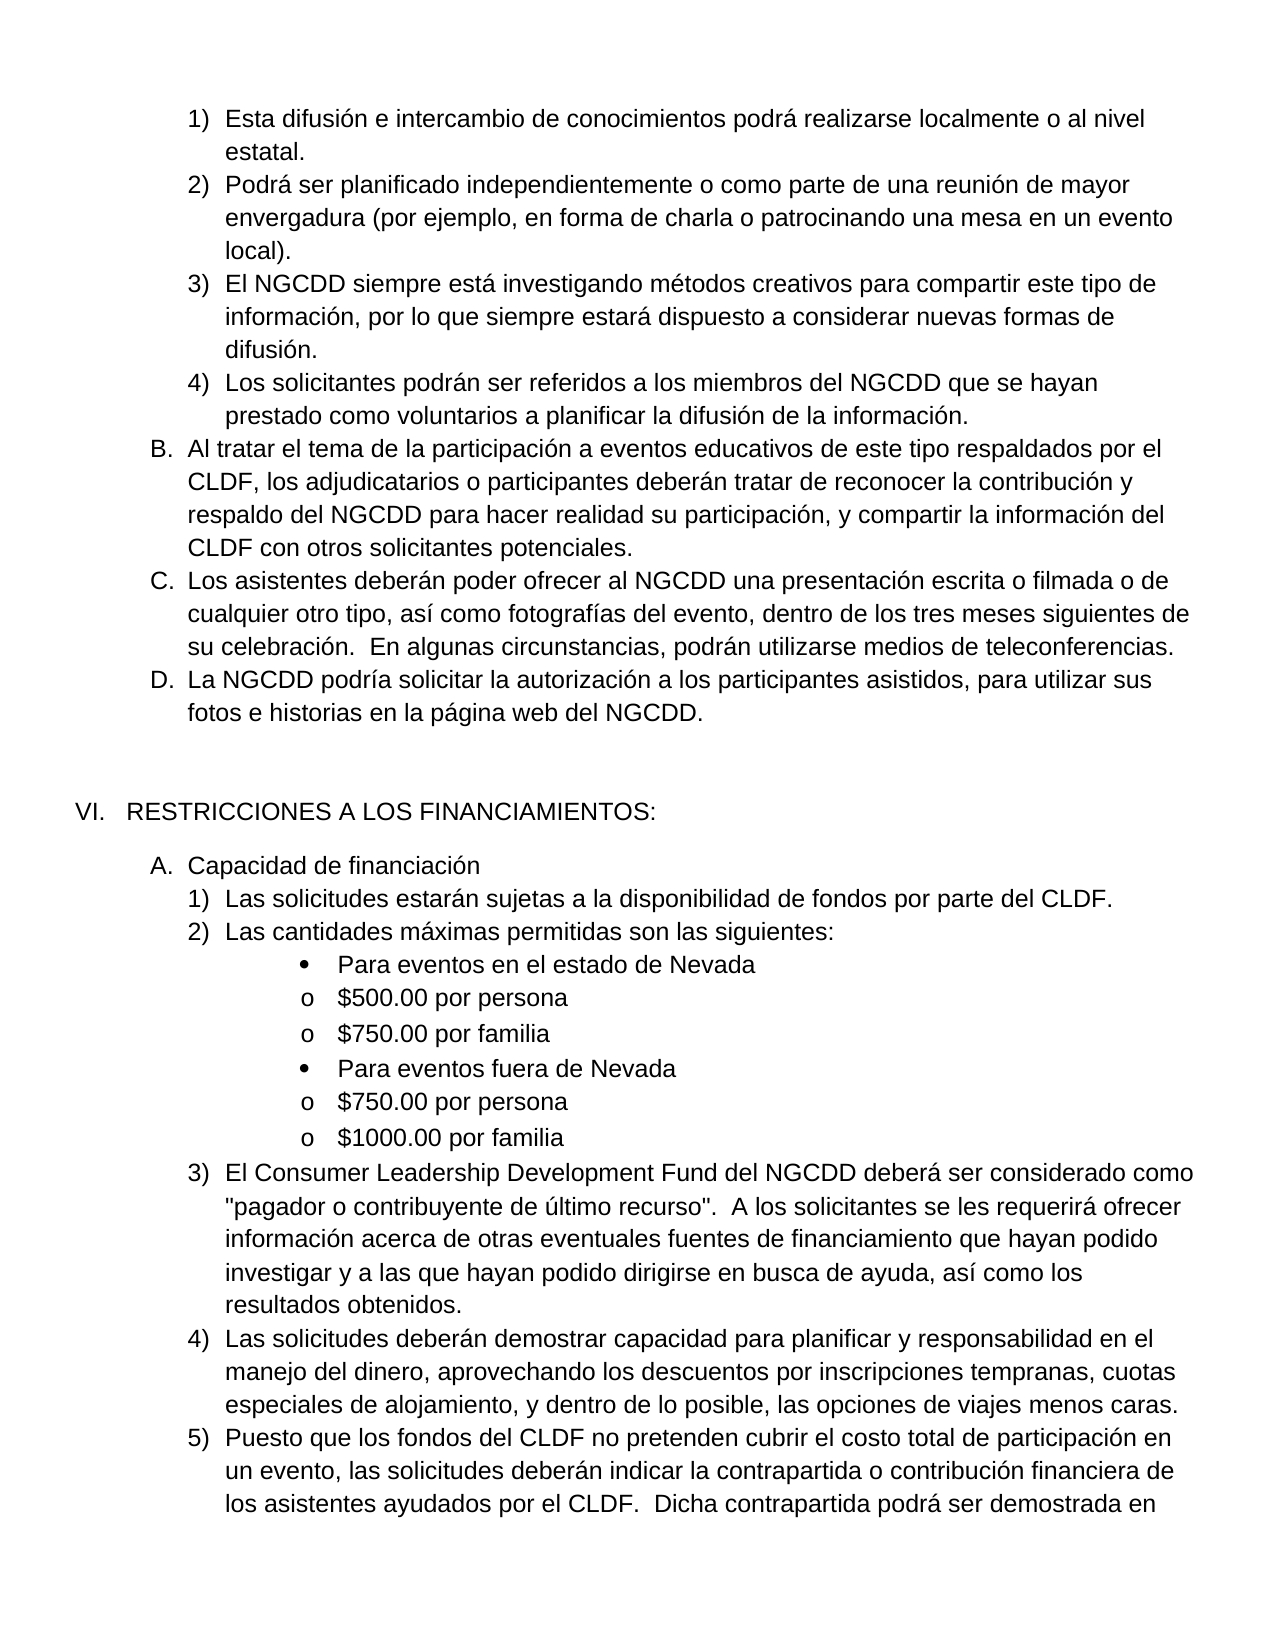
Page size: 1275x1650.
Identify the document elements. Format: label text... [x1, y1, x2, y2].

list $750.00 por persona [300, 1087, 1200, 1118]
list La NGCDD podría solicitar la autorización a los participantes asistidos, para utilizar sus fotos e historias en la página web del NGCDD. [150, 665, 1200, 727]
list Las solicitudes deberán demostrar capacidad para planificar y responsabilidad en el manejo del dinero, aprovechando los descuentos por inscripciones tempranas, cuotas especiales de alojamiento, y dentro de lo posible, las opciones de viajes menos caras. [187, 1323, 1200, 1418]
list $1000.00 por familia [300, 1123, 1200, 1154]
list El Consumer Leadership Development Fund del NGCDD deberá ser considerado como "pagador o contribuyente de último recurso". A los solicitantes se les requerirá ofrecer información acerca de otras eventuales fuentes de financiamiento que hayan podido investigar y a las que hayan podido dirigirse en busca de ayuda, así como los resultados obtenidos. [187, 1158, 1200, 1319]
list Podrá ser planificado independientemente o como parte de una reunión de mayor envergadura (por ejemplo, en forma de charla o patrocinando una mesa en un evento local). [187, 170, 1200, 264]
list Esta difusión e intercambio de conocimientos podrá realizarse localmente o al nivel estatal. [187, 104, 1200, 166]
list Los solicitantes podrán ser referidos a los miembros del NGCDD que se hayan prestado como voluntarios a planificar la difusión de la información. [187, 368, 1200, 430]
list Capacidad de financiación [150, 851, 1200, 880]
list Para eventos en el estado de Nevada [300, 950, 1200, 979]
list Las solicitudes estarán sujetas a la disponibilidad de fondos por parte del CLDF. [187, 884, 1200, 913]
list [187, 1423, 1200, 1517]
list El NGCDD siempre está investigando métodos creativos para compartir este tipo de información, por lo que siempre estará dispuesto a considerar nuevas formas de difusión. [187, 269, 1200, 364]
list Las cantidades máximas permitidas son las siguientes: [187, 917, 1200, 946]
list Los asistentes deberán poder ofrecer al NGCDD una presentación escrita o filmada o de cualquier otro tipo, así como fotografías del evento, dentro de los tres meses siguientes de su celebración. En algunas circunstancias, podrán utilizarse medios de teleconferencias. [150, 566, 1200, 661]
list Para eventos fuera de Nevada [300, 1054, 1200, 1083]
list Al tratar el tema de la participación a eventos educativos de este tipo respaldados por el CLDF, los adjudicatarios o participantes deberán tratar de reconocer la contribución y respaldo del NGCDD para hacer realidad su participación, y compartir la información del CLDF con otros solicitantes potenciales. [150, 434, 1200, 562]
list $750.00 por familia [300, 1019, 1200, 1050]
list $500.00 por persona [300, 983, 1200, 1014]
text VI. RESTRICCIONES A LOS FINANCIAMIENTOS: [75, 797, 1200, 826]
